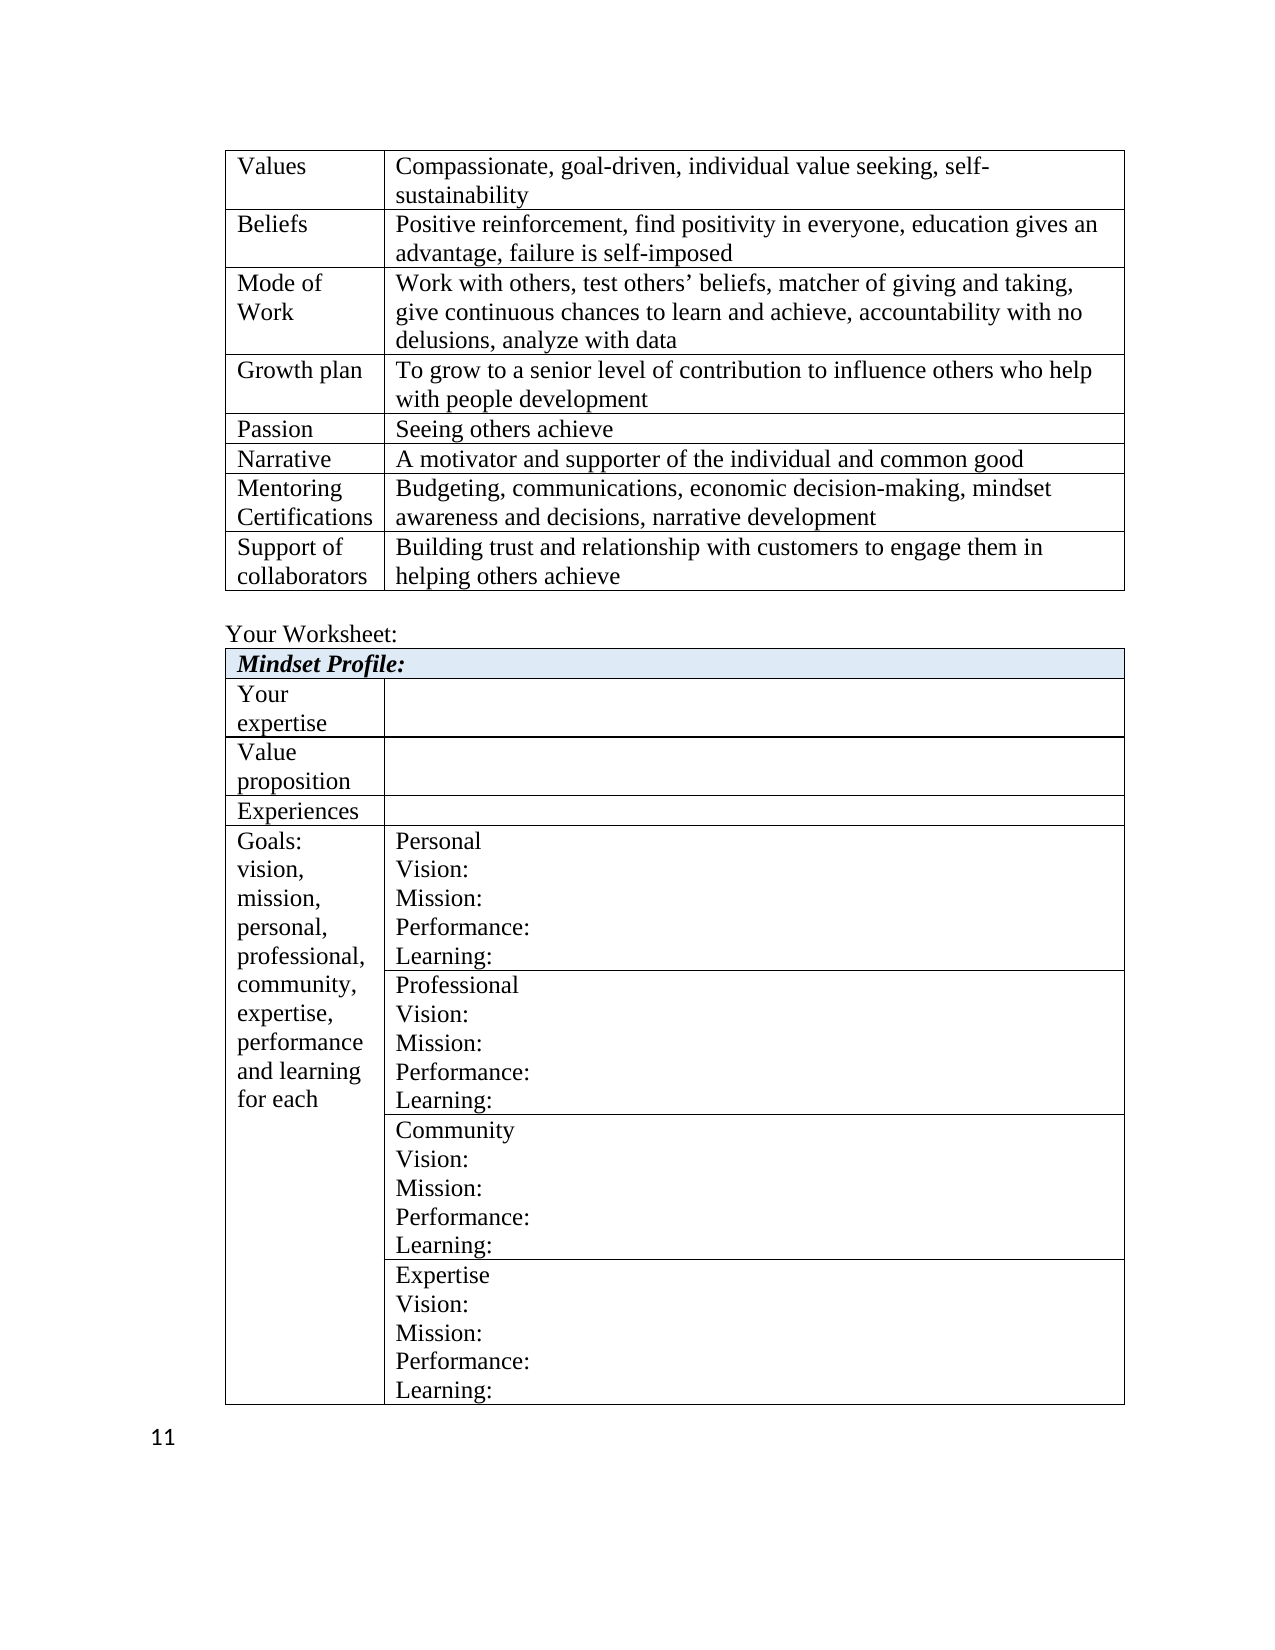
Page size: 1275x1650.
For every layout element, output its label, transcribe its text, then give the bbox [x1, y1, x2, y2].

table_cell Seeing others achieve [385, 414, 1124, 443]
table_cell Professional Vision: Mission: Performance: Learning: [385, 971, 1124, 1114]
table_cell To grow to a senior level of contribution to influence others who help with people development [385, 355, 1124, 413]
table_cell Narrative [226, 444, 384, 472]
table_cell Budgeting, communications, economic decision-making, mindset awareness and decisions, narrative development [385, 474, 1124, 531]
table_cell Support of collaborators [226, 532, 384, 589]
table_cell A motivator and supporter of the individual and common good [385, 444, 1124, 472]
table_cell Your expertise [226, 679, 384, 736]
table_cell Personal Vision: Mission: Performance: Learning: [385, 826, 1124, 969]
table_cell Community Vision: Mission: Performance: Learning: [385, 1115, 1124, 1259]
table_cell Value proposition [226, 738, 384, 795]
table_cell Goals: vision, mission, personal, professional, community, expertise, performance and learning for each [226, 826, 384, 1404]
table_cell Work with others, test others’ beliefs, matcher of giving and taking, give continuous chances to learn and achieve, accountability with no delusions, analyze with data [385, 268, 1124, 354]
table_cell Values [226, 151, 384, 208]
table_cell Compassionate, goal-driven, individual value seeking, self-sustainability [385, 151, 1124, 208]
table_cell Positive reinforcement, find positivity in everyone, education gives an advantage, failure is self-imposed [385, 210, 1124, 267]
table_cell [385, 679, 1124, 736]
table_cell Beliefs [226, 210, 384, 267]
text Your Worksheet: [225, 619, 1125, 648]
table_cell [385, 796, 1124, 825]
table_cell Growth plan [226, 355, 384, 413]
table_cell Expertise Vision: Mission: Performance: Learning: [385, 1260, 1124, 1404]
table_cell Mode of Work [226, 268, 384, 354]
table_cell [385, 738, 1124, 795]
table_header Mindset Profile: [226, 649, 1124, 678]
table_cell Passion [226, 414, 384, 443]
table_cell Mentoring Certifications [226, 474, 384, 531]
table_cell Experiences [226, 796, 384, 825]
table_cell Building trust and relationship with customers to engage them in helping others achieve [385, 532, 1124, 589]
